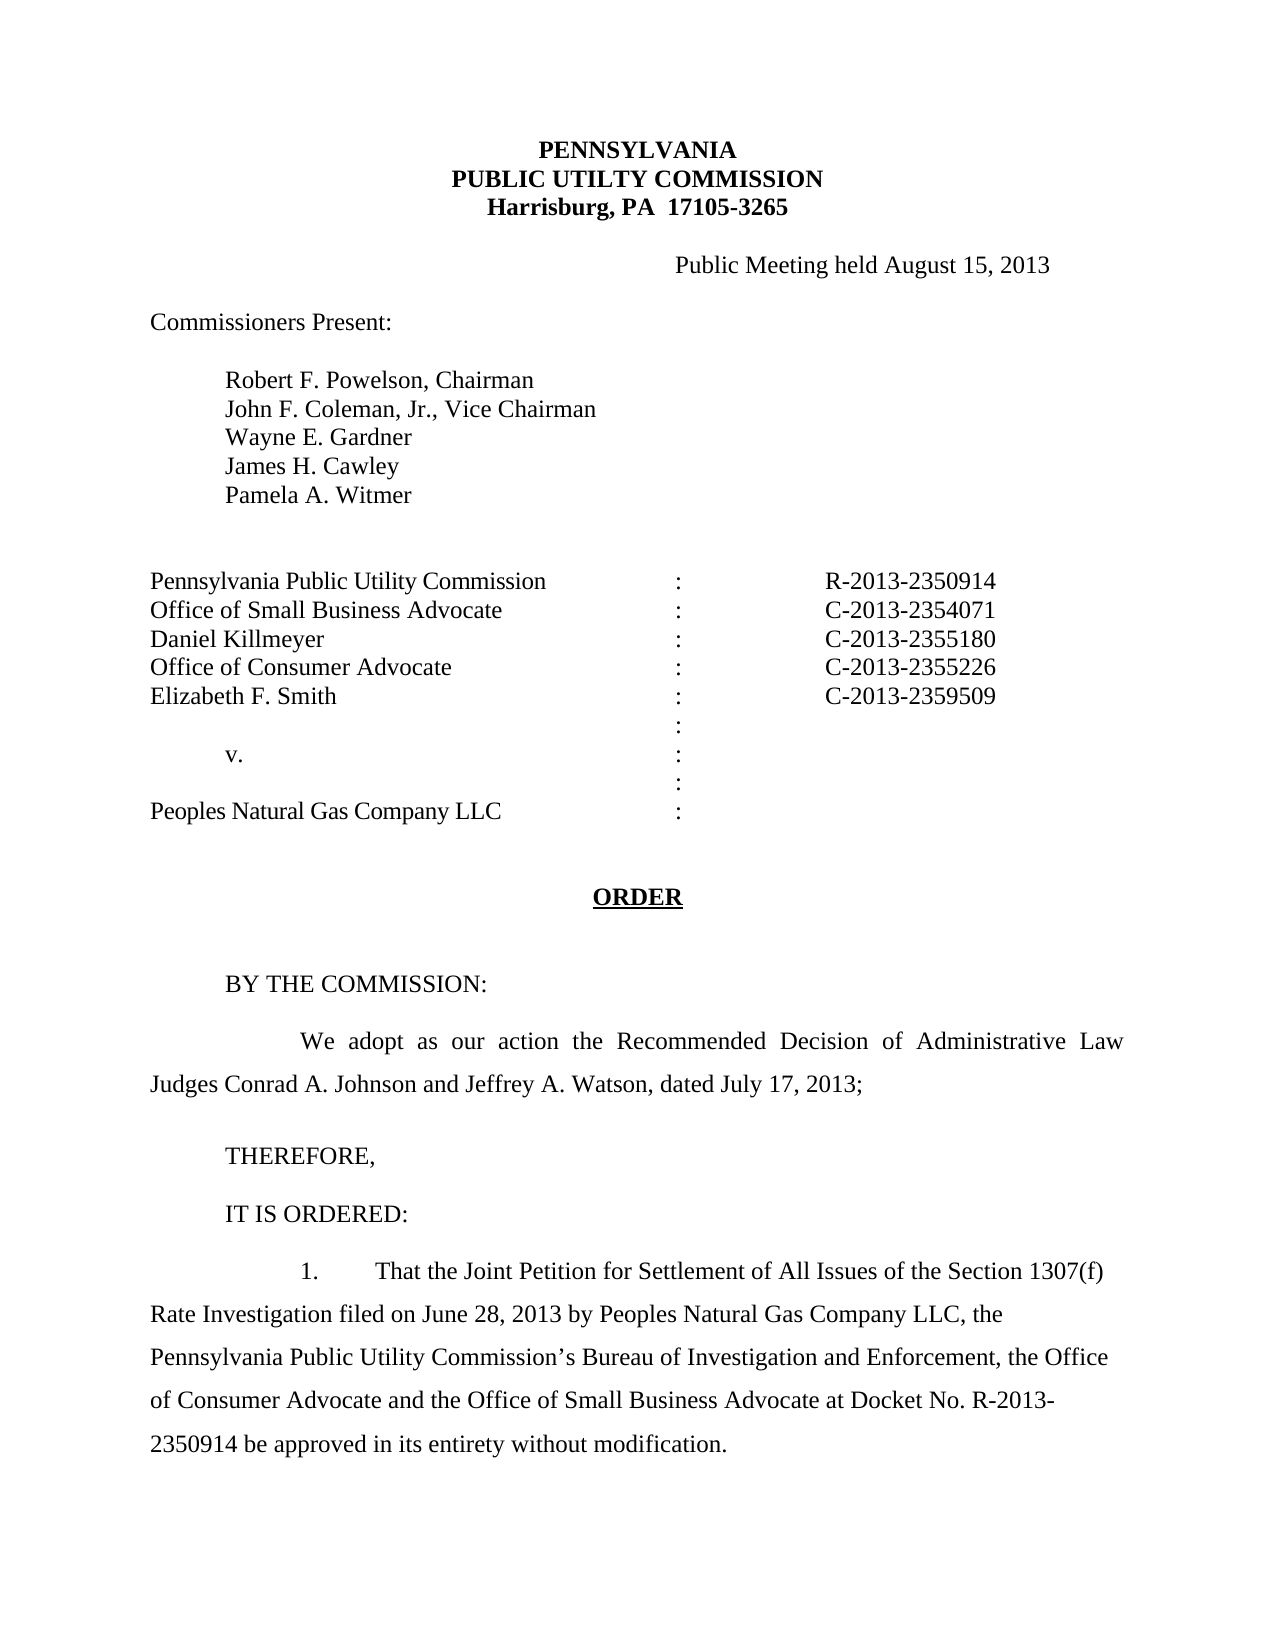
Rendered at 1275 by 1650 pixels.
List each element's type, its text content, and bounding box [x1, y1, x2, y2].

text v. : [150, 739, 1125, 767]
text Wayne E. Gardner [150, 422, 1125, 451]
text Pamela A. Witmer [150, 480, 1125, 509]
text Daniel Killmeyer : C-2013-2355180 [150, 624, 1125, 652]
text Pennsylvania Public Utility Commission : R-2013-2350914 [150, 566, 1125, 595]
text Public Meeting held August 15, 2013 [150, 250, 1125, 279]
text Harrisburg, PA 17105-3265 [150, 192, 1125, 221]
text THEREFORE, [150, 1141, 1125, 1170]
text Elizabeth F. Smith : C-2013-2359509 [150, 681, 1125, 710]
text We adopt as our action the Recommended Decision of Administrative Law Judges Conrad A. Johnson and Jeffrey A. Watson, dated July 17, 2013; [150, 1026, 1125, 1098]
text John F. Coleman, Jr., Vice Chairman [150, 394, 1125, 422]
list That the Joint Petition for Settlement of All Issues of the Section 1307(f) Rate Investigation filed on June 28, 2013 by Peoples Natural Gas Company LLC, the Pennsylvania Public Utility Commission’s Bureau of Investigation and Enforcement, the Office of Consumer Advocate and the Office of Small Business Advocate at Docket No. R-2013-2350914 be approved in its entirety without modification. [150, 1256, 1125, 1457]
text Commissioners Present: [150, 307, 1125, 336]
text BY THE COMMISSION: [150, 969, 1125, 997]
text : [150, 767, 1125, 796]
text Office of Consumer Advocate : C-2013-2355226 [150, 652, 1125, 681]
text Peoples Natural Gas Company LLC : [150, 796, 1125, 825]
text James H. Cawley [150, 451, 1125, 480]
text Office of Small Business Advocate : C-2013-2354071 [150, 595, 1125, 624]
text IT IS ORDERED: [150, 1199, 1125, 1227]
text ORDER [150, 882, 1125, 911]
text PUBLIC UTILTY COMMISSION [150, 164, 1125, 192]
text : [150, 710, 1125, 739]
text Robert F. Powelson, Chairman [150, 365, 1125, 394]
text PENNSYLVANIA [150, 135, 1125, 164]
